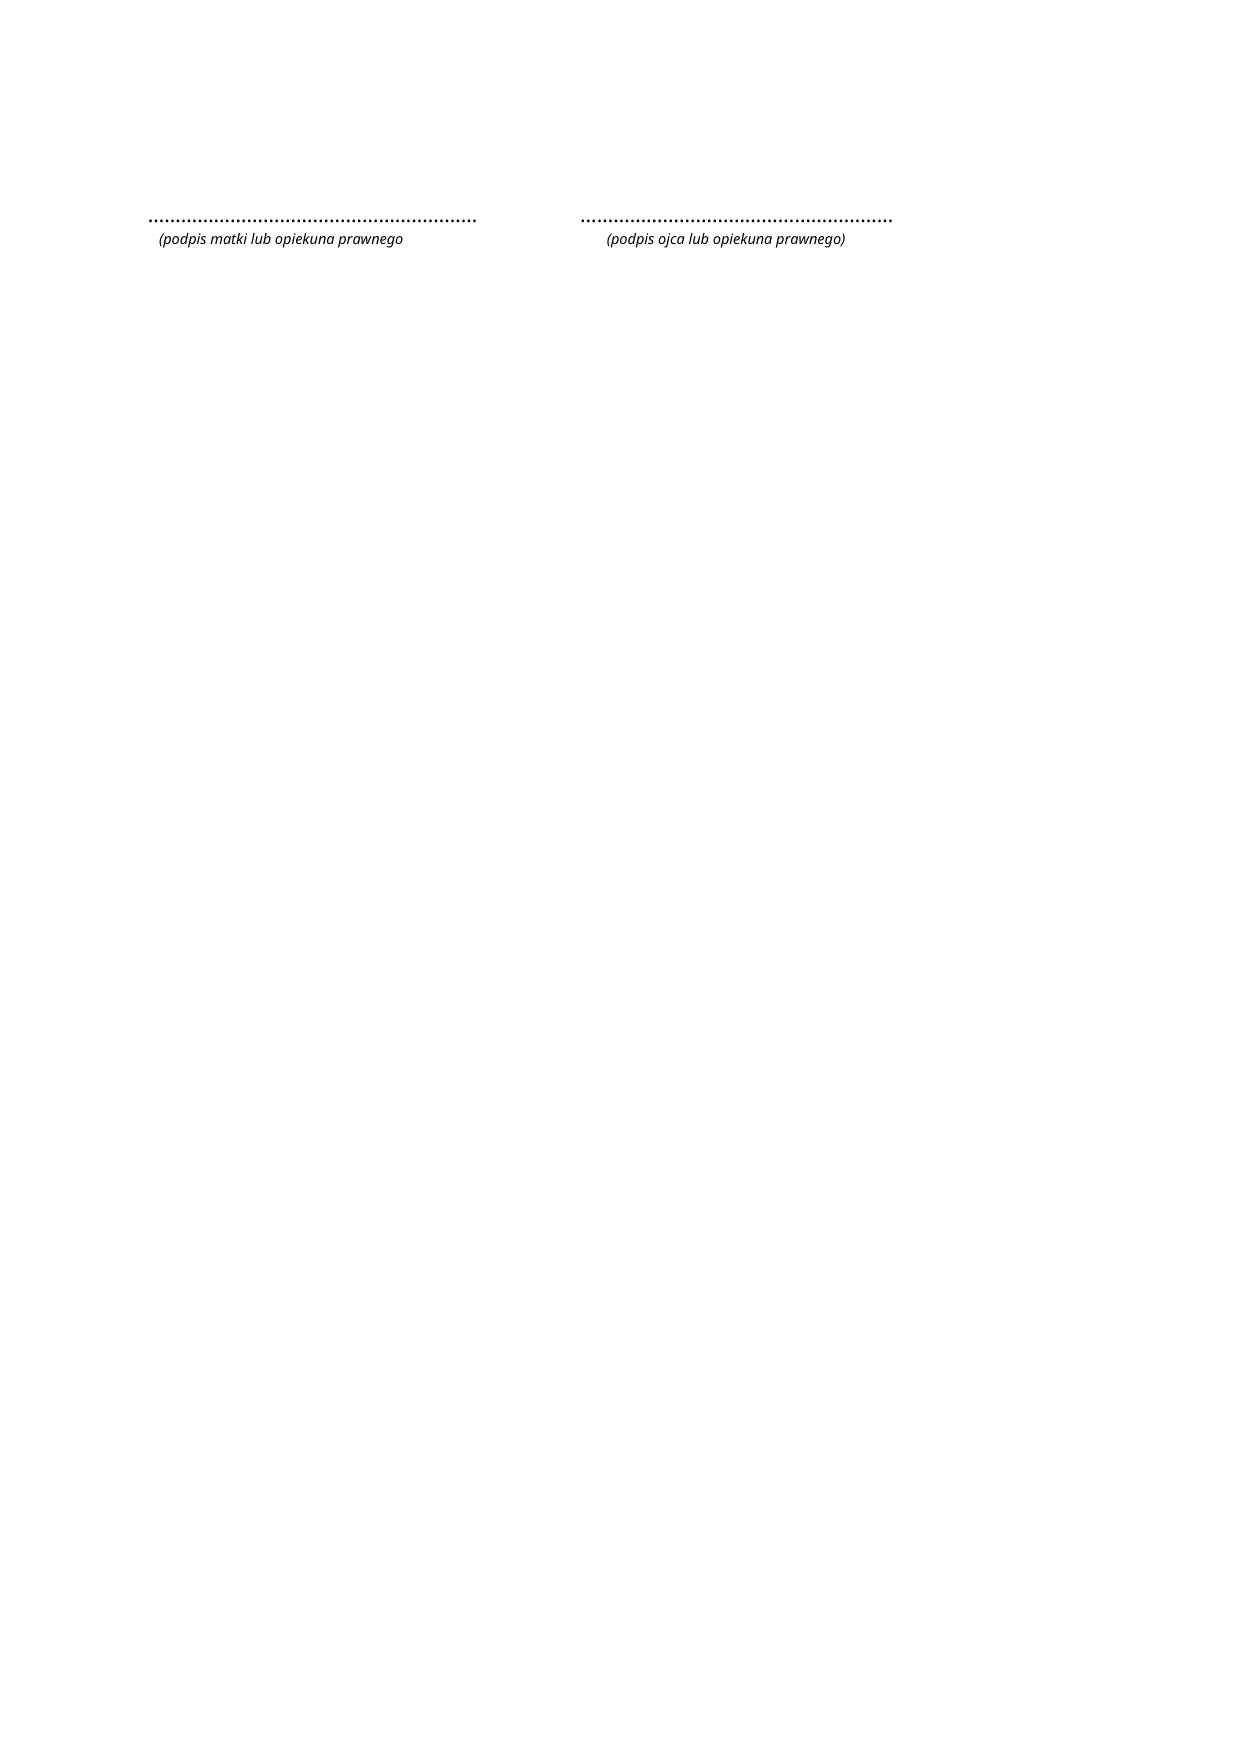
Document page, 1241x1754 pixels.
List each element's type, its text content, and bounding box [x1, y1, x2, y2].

text …………………………………………………… ………………………………………………… [148, 200, 1092, 228]
text (podpis matki lub opiekuna prawnego (podpis ojca lub opiekuna prawnego) [148, 228, 1092, 262]
